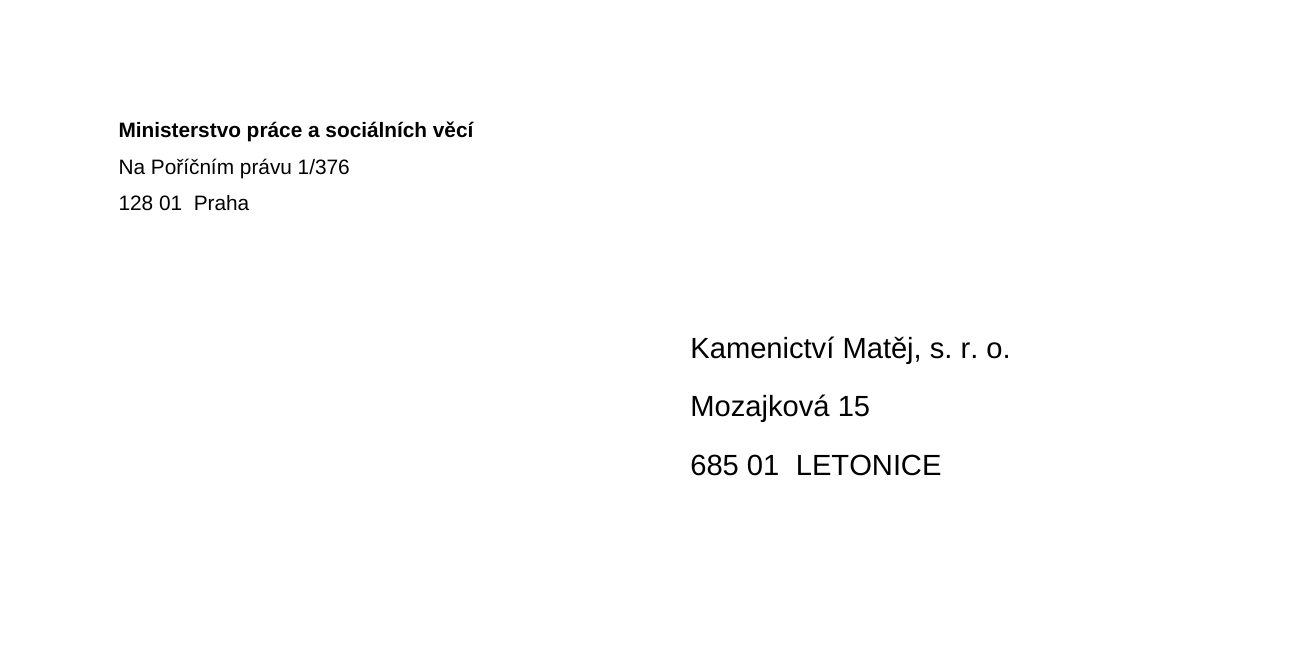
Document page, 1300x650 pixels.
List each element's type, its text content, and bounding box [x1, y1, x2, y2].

text 128 01 Praha [118, 191, 943, 215]
text Kamenictví Matěj, s. r. o. [690, 331, 1299, 364]
text Ministerstvo práce a sociálních věcí [118, 118, 943, 142]
text 685 01 Letonice [690, 448, 1299, 481]
text Na Poříčním právu 1/376 [118, 155, 943, 179]
text Mozajková 15 [690, 389, 1299, 423]
